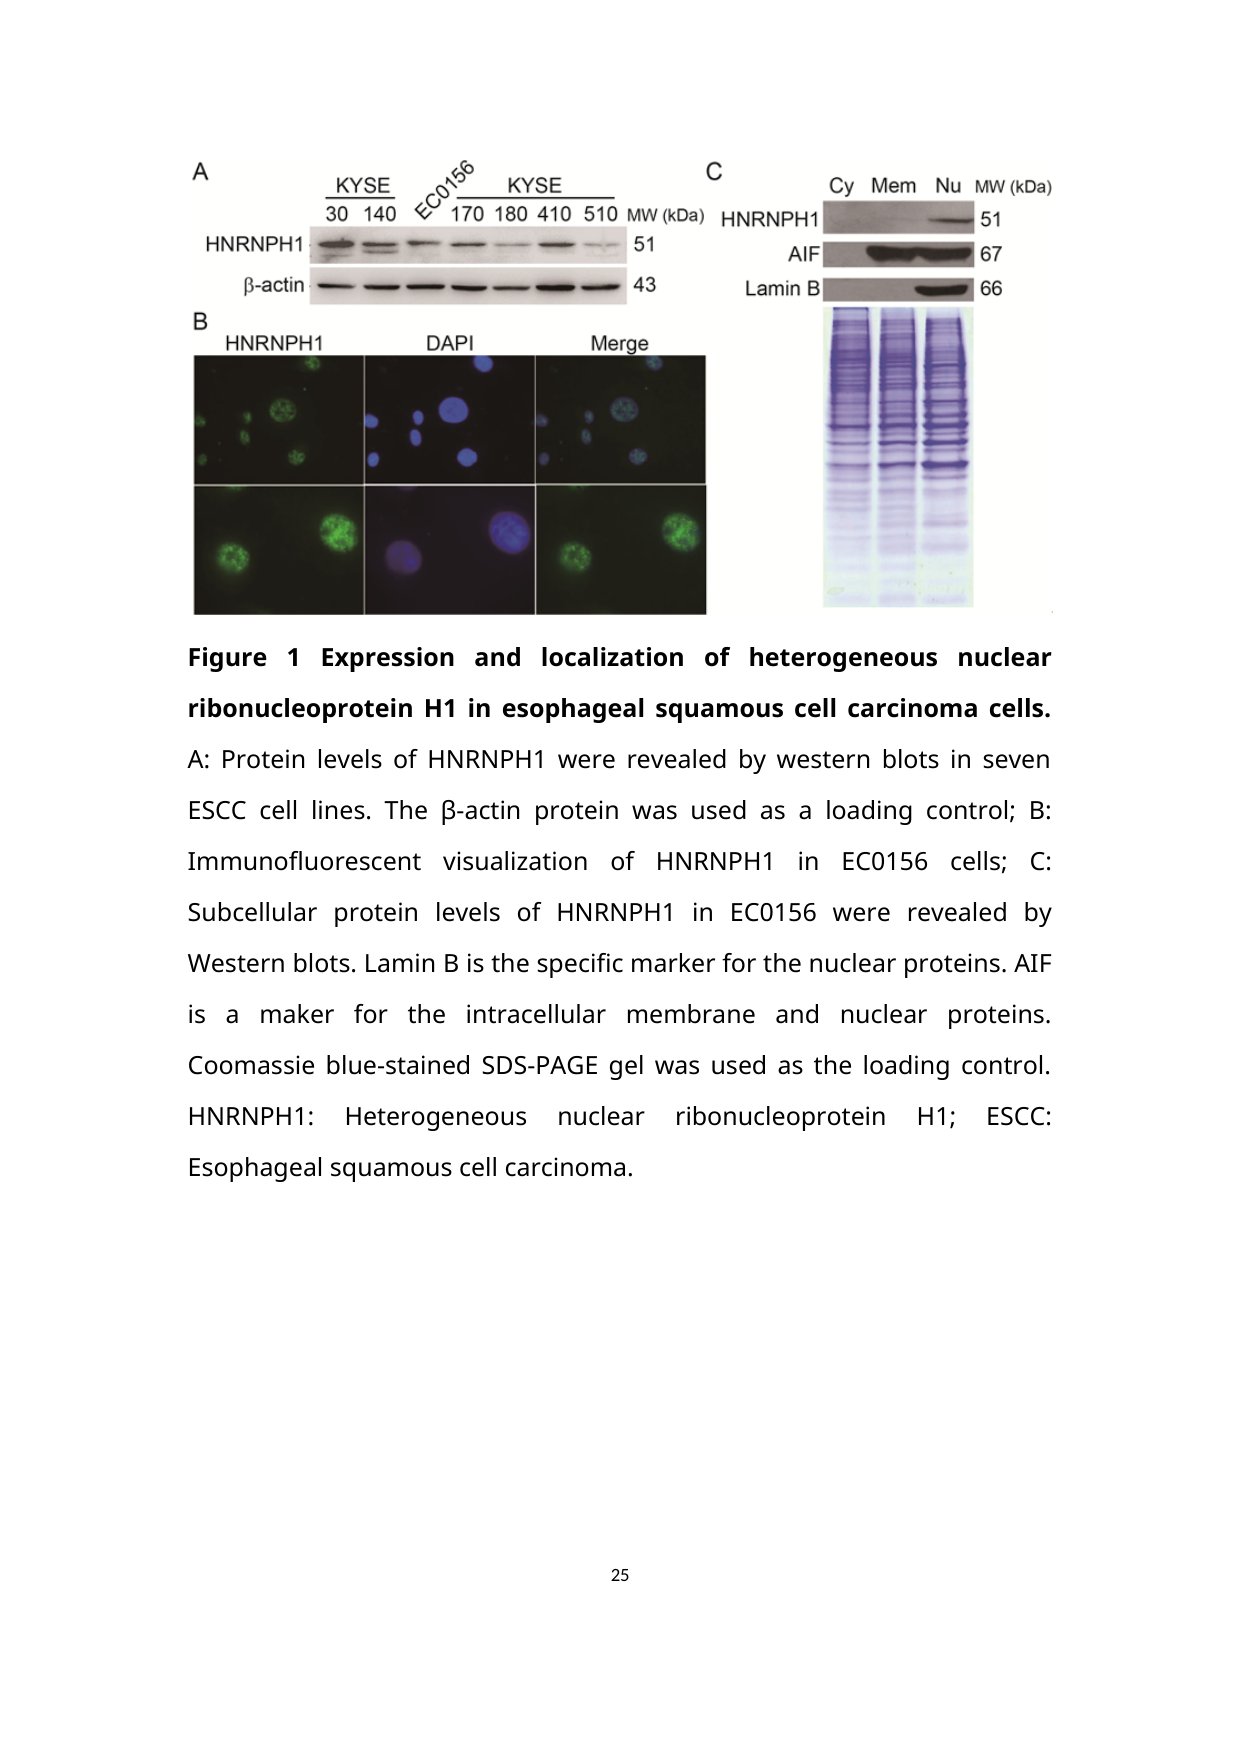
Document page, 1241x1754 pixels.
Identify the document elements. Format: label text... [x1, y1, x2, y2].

picture [187, 157, 1053, 626]
text Figure 1 expression and localization of heterogeneous nuclear ribonucleoprotein H1 in esophageal squamous cell carcinoma cells. A: Protein levels of HNRNPH1 were revealed by western blots in seven ESCC cell lines. The β-actin protein was used as a loading control; B: Immunofluorescent visualization of HNRNPH1 in EC0156 cells; C: Subcellular protein levels of HNRNPH1 in EC0156 were revealed by Western blots. Lamin B is the specific marker for the nuclear proteins. AIF is a maker for the intracellular membrane and nuclear proteins. Coomassie blue-stained SDS-PAGE gel was used as the loading control. HNRNPH1: heterogeneous nuclear ribonucleoprotein H1; ESCC: esophageal squamous cell carcinoma. [187, 639, 1053, 1184]
